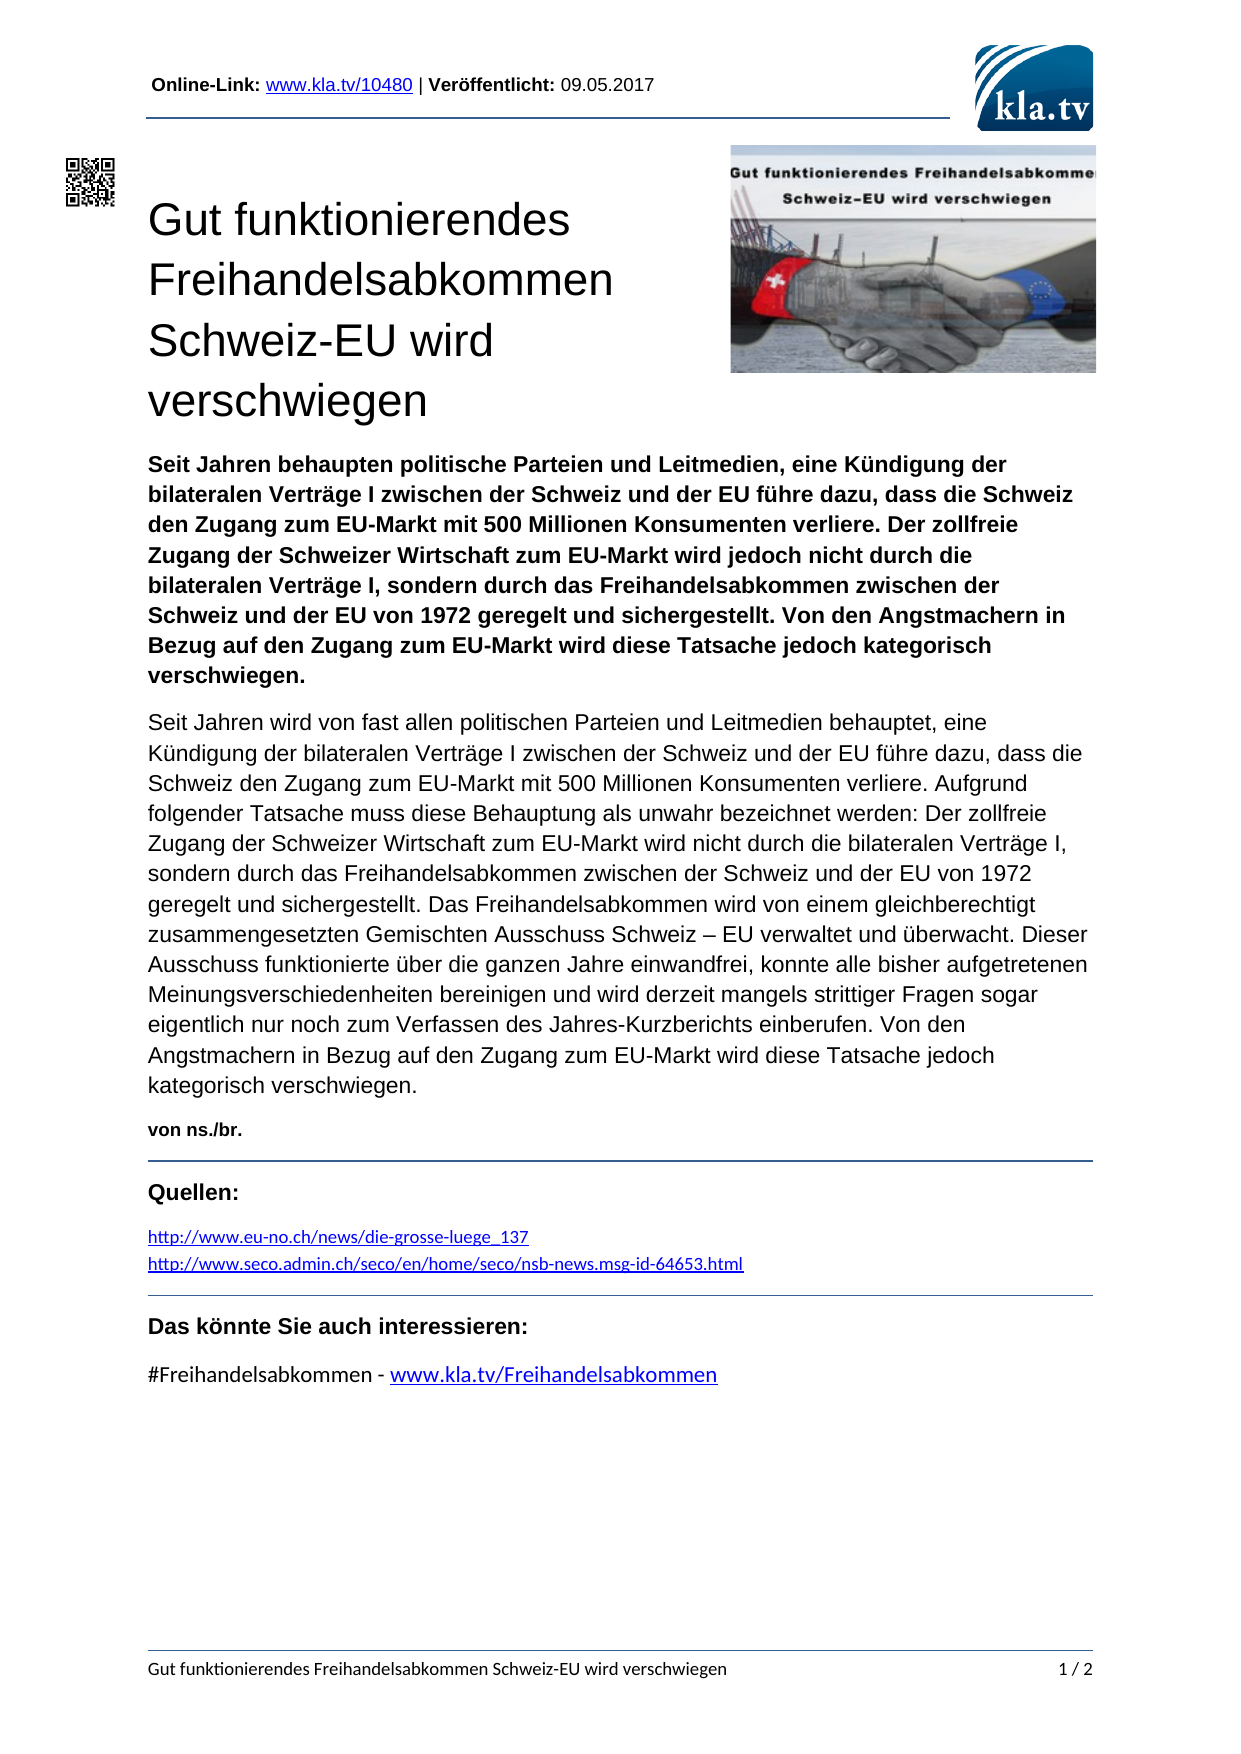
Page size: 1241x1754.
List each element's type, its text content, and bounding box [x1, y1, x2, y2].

text Gut funktionierendes Freihandelsabkommen Schweiz-EU wird verschwiegen [148, 192, 1093, 427]
text http://www.eu-no.ch/news/die-grosse-luege_137 http://www.seco.admin.ch/seco/en/home/seco/nsb-news.msg-id-64653.html [148, 1225, 1093, 1274]
text Seit Jahren wird von fast allen politischen Parteien und Leitmedien behauptet, eine Kündigung der bilateralen Verträge I zwischen der Schweiz und der EU führe dazu, dass die Schweiz den Zugang zum EU-Markt mit 500 Millionen Konsumenten verliere. Aufgrund folgender Tatsache muss diese Behauptung als unwahr bezeichnet werden: Der zollfreie Zugang der Schweizer Wirtschaft zum EU-Markt wird nicht durch die bilateralen Verträge I, sondern durch das Freihandelsabkommen zwischen der Schweiz und der EU von 1972 geregelt und sichergestellt. Das Freihandelsabkommen wird von einem gleichberechtigt zusammengesetzten Gemischten Ausschuss Schweiz – EU verwaltet und überwacht. Dieser Ausschuss funktionierte über die ganzen Jahre einwandfrei, konnte alle bisher aufgetretenen Meinungsverschiedenheiten bereinigen und wird derzeit mangels strittiger Fragen sogar eigentlich nur noch zum Verfassen des Jahres-Kurzberichts einberufen. Von den Angstmachern in Bezug auf den Zugang zum EU-Markt wird diese Tatsache jedoch kategorisch verschwiegen. [148, 709, 1093, 1098]
text von ns./br. [148, 1119, 1093, 1140]
text #Freihandelsabkommen - www.kla.tv/Freihandelsabkommen [148, 1360, 1093, 1388]
text Quellen: [148, 1162, 1093, 1205]
text Das könnte Sie auch interessieren: [148, 1296, 1093, 1339]
text Seit Jahren behaupten politische Parteien und Leitmedien, eine Kündigung der bilateralen Verträge I zwischen der Schweiz und der EU führe dazu, dass die Schweiz den Zugang zum EU-Markt mit 500 Millionen Konsumenten verliere. Der zollfreie Zugang der Schweizer Wirtschaft zum EU-Markt wird jedoch nicht durch die bilateralen Verträge I, sondern durch das Freihandelsabkommen zwischen der Schweiz und der EU von 1972 geregelt und sichergestellt. Von den Angstmachern in Bezug auf den Zugang zum EU-Markt wird diese Tatsache jedoch kategorisch verschwiegen. [148, 451, 1093, 689]
